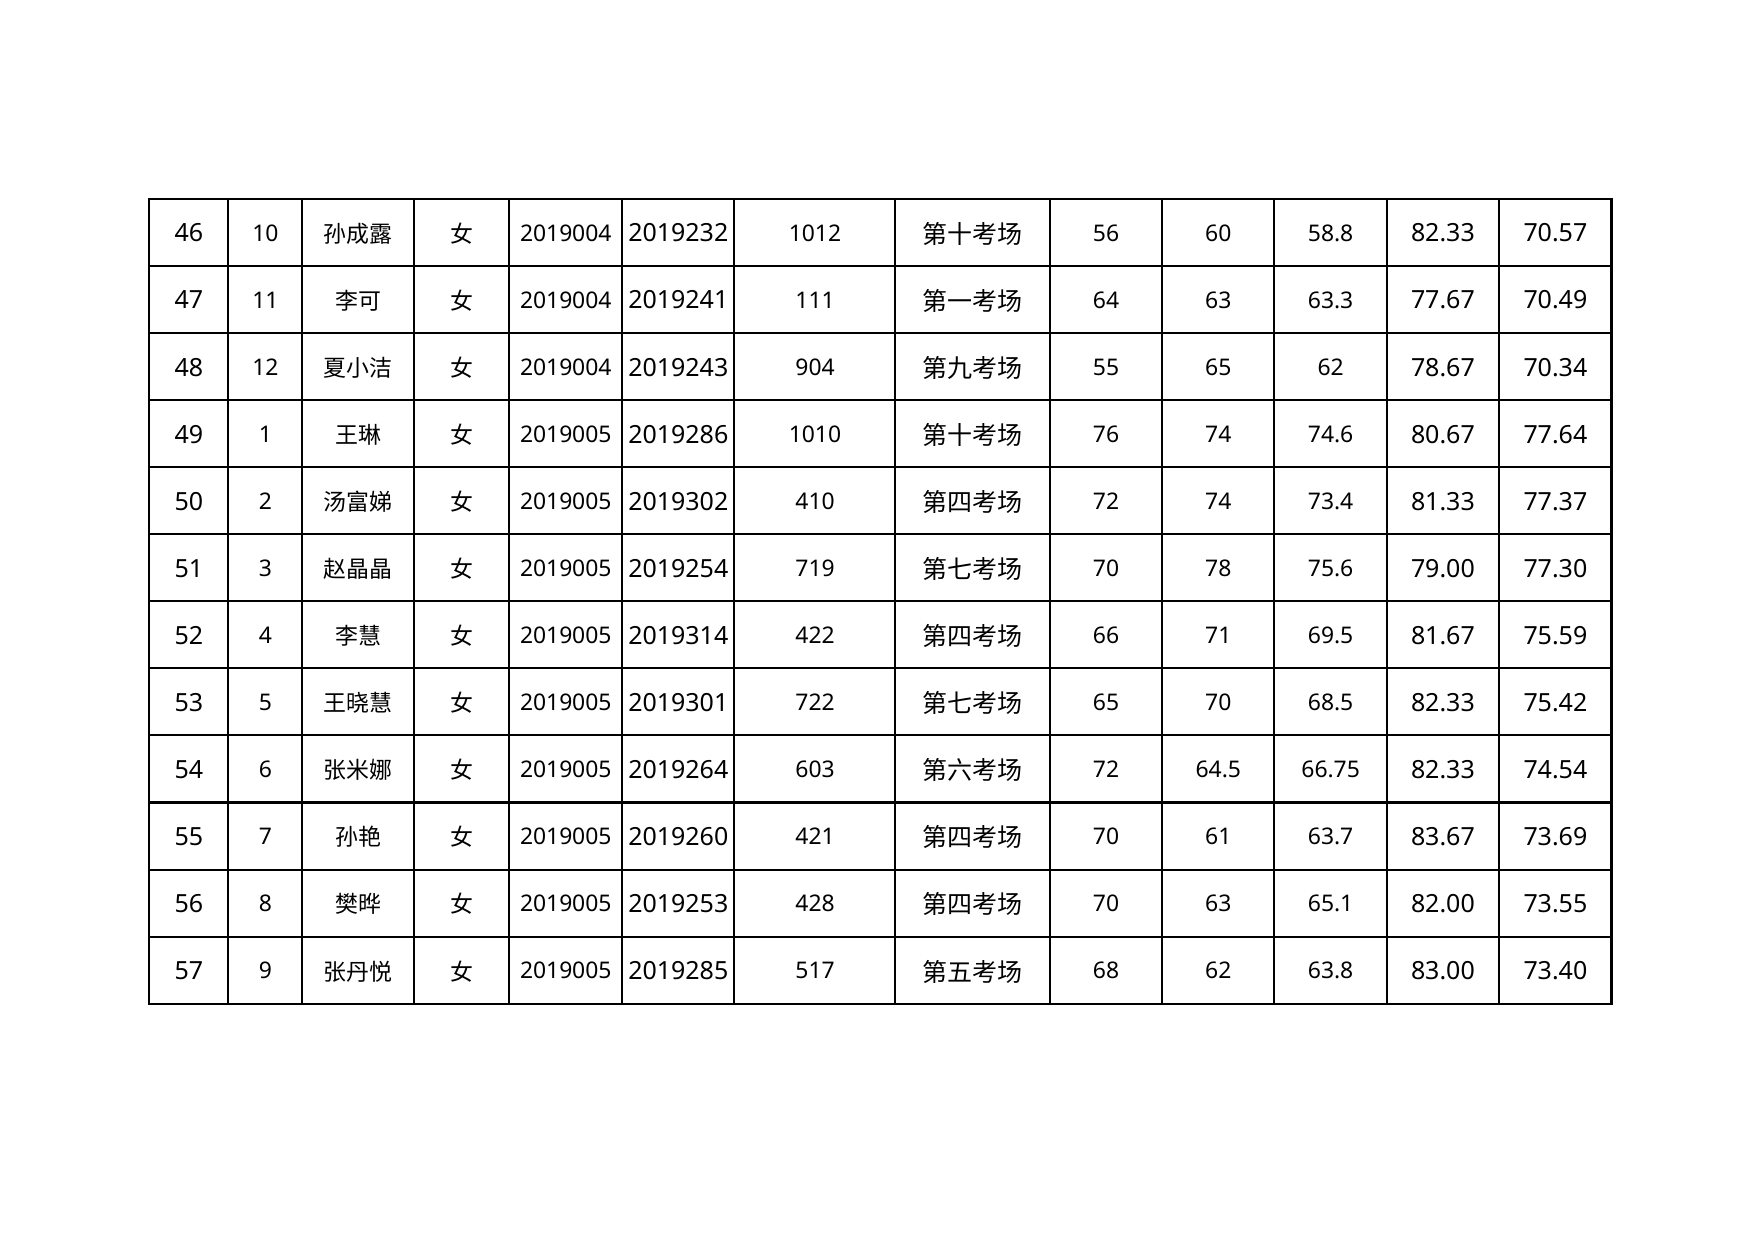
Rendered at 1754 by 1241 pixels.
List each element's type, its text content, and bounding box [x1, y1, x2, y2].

table_cell 女 [415, 871, 508, 936]
table_cell 603 [735, 736, 894, 801]
table_cell 61 [1163, 804, 1273, 868]
table_cell 82.33 [1388, 200, 1498, 265]
table_cell 50 [150, 468, 227, 533]
table_cell 女 [415, 334, 508, 399]
table_cell 2019005 [510, 535, 621, 600]
table_cell 女 [415, 669, 508, 734]
table_cell 70 [1163, 669, 1273, 734]
table_cell 3 [229, 535, 301, 600]
table_cell 82.33 [1388, 669, 1498, 734]
table_cell 2019260 [623, 804, 733, 868]
table_cell 111 [735, 267, 894, 332]
table_cell 62 [1163, 938, 1273, 1003]
table_cell 77.37 [1500, 468, 1610, 533]
table_cell 78.67 [1388, 334, 1498, 399]
table_cell 51 [150, 535, 227, 600]
table_cell 66.75 [1275, 736, 1386, 801]
table_cell 410 [735, 468, 894, 533]
table_cell 64.5 [1163, 736, 1273, 801]
table_cell 张米娜 [303, 736, 413, 801]
table_cell 63.8 [1275, 938, 1386, 1003]
table_cell 73.69 [1500, 804, 1610, 868]
table_cell 517 [735, 938, 894, 1003]
table_cell 80.67 [1388, 401, 1498, 466]
table_cell 428 [735, 871, 894, 936]
table_cell 421 [735, 804, 894, 868]
table_cell 7 [229, 804, 301, 868]
table_cell 2019243 [623, 334, 733, 399]
table_cell 76 [1051, 401, 1161, 466]
table_cell 1012 [735, 200, 894, 265]
table_cell 2019301 [623, 669, 733, 734]
table_cell 49 [150, 401, 227, 466]
table_cell 第六考场 [896, 736, 1049, 801]
table_cell 2019005 [510, 804, 621, 868]
table_cell 58.8 [1275, 200, 1386, 265]
table_cell 2019285 [623, 938, 733, 1003]
table_cell 孙成露 [303, 200, 413, 265]
table_cell 1 [229, 401, 301, 466]
table_cell 68 [1051, 938, 1161, 1003]
table_cell 女 [415, 267, 508, 332]
table_cell 55 [150, 804, 227, 868]
table_cell 70 [1051, 871, 1161, 936]
table_cell 719 [735, 535, 894, 600]
table_cell 第七考场 [896, 669, 1049, 734]
table_cell 72 [1051, 468, 1161, 533]
table_cell 74.6 [1275, 401, 1386, 466]
table_cell 64 [1051, 267, 1161, 332]
table_cell 第十考场 [896, 401, 1049, 466]
table_cell 70 [1051, 535, 1161, 600]
table_cell 62 [1275, 334, 1386, 399]
table_cell 904 [735, 334, 894, 399]
table_cell 女 [415, 535, 508, 600]
table_cell 女 [415, 804, 508, 868]
table_cell 2019005 [510, 401, 621, 466]
table_cell 第四考场 [896, 602, 1049, 667]
table_cell 9 [229, 938, 301, 1003]
table_cell 71 [1163, 602, 1273, 667]
table_cell 63 [1163, 871, 1273, 936]
table_cell 樊晔 [303, 871, 413, 936]
table_cell 8 [229, 871, 301, 936]
table_cell 第四考场 [896, 804, 1049, 868]
table_cell 孙艳 [303, 804, 413, 868]
table_cell 65 [1051, 669, 1161, 734]
table_cell 女 [415, 401, 508, 466]
table_cell 73.40 [1500, 938, 1610, 1003]
table_cell 82.33 [1388, 736, 1498, 801]
table_cell 汤富娣 [303, 468, 413, 533]
table_cell 第四考场 [896, 468, 1049, 533]
table_cell 2019005 [510, 468, 621, 533]
table_cell 75.42 [1500, 669, 1610, 734]
table_cell 2019254 [623, 535, 733, 600]
table_cell 2019286 [623, 401, 733, 466]
table_cell 赵晶晶 [303, 535, 413, 600]
table_cell 2019232 [623, 200, 733, 265]
table_cell 王琳 [303, 401, 413, 466]
table_cell 70.49 [1500, 267, 1610, 332]
table_cell 422 [735, 602, 894, 667]
table_cell 李慧 [303, 602, 413, 667]
table_cell 66 [1051, 602, 1161, 667]
table_cell 2019005 [510, 871, 621, 936]
table_cell 81.67 [1388, 602, 1498, 667]
table_cell 83.67 [1388, 804, 1498, 868]
table_cell 4 [229, 602, 301, 667]
table_cell 2019005 [510, 938, 621, 1003]
table_cell 56 [150, 871, 227, 936]
table_cell 女 [415, 200, 508, 265]
table_cell 李可 [303, 267, 413, 332]
table_cell 75.59 [1500, 602, 1610, 667]
table_cell 2019241 [623, 267, 733, 332]
table_cell 女 [415, 736, 508, 801]
table_cell 女 [415, 602, 508, 667]
table_cell 75.6 [1275, 535, 1386, 600]
table_cell 73.55 [1500, 871, 1610, 936]
table_cell 65.1 [1275, 871, 1386, 936]
table_cell 第四考场 [896, 871, 1049, 936]
table_cell 74 [1163, 401, 1273, 466]
table_cell 74 [1163, 468, 1273, 533]
table_cell 10 [229, 200, 301, 265]
table_cell 63.7 [1275, 804, 1386, 868]
table_cell 70 [1051, 804, 1161, 868]
table_cell 722 [735, 669, 894, 734]
table_cell 73.4 [1275, 468, 1386, 533]
table_cell 53 [150, 669, 227, 734]
table_cell 2019253 [623, 871, 733, 936]
table_cell 6 [229, 736, 301, 801]
table_cell 2019264 [623, 736, 733, 801]
table_cell 57 [150, 938, 227, 1003]
table_cell 55 [1051, 334, 1161, 399]
table_cell 65 [1163, 334, 1273, 399]
table_cell 第五考场 [896, 938, 1049, 1003]
table_cell 1010 [735, 401, 894, 466]
table_cell 女 [415, 938, 508, 1003]
table_cell 47 [150, 267, 227, 332]
table_cell 77.67 [1388, 267, 1498, 332]
table_cell 2019005 [510, 602, 621, 667]
table_cell 70.34 [1500, 334, 1610, 399]
table_cell 第七考场 [896, 535, 1049, 600]
table_cell 第十考场 [896, 200, 1049, 265]
table_cell 2019004 [510, 267, 621, 332]
table_cell 60 [1163, 200, 1273, 265]
table_cell 2019314 [623, 602, 733, 667]
table_cell 11 [229, 267, 301, 332]
table_cell 48 [150, 334, 227, 399]
table_cell 77.30 [1500, 535, 1610, 600]
table_cell 2 [229, 468, 301, 533]
table_cell 王晓慧 [303, 669, 413, 734]
table_cell 63.3 [1275, 267, 1386, 332]
table_cell 2019004 [510, 200, 621, 265]
table_cell 张丹悦 [303, 938, 413, 1003]
table_cell 74.54 [1500, 736, 1610, 801]
table_cell 2019005 [510, 736, 621, 801]
table_cell 72 [1051, 736, 1161, 801]
table_cell 68.5 [1275, 669, 1386, 734]
table_cell 2019004 [510, 334, 621, 399]
table_cell 女 [415, 468, 508, 533]
table_cell 第九考场 [896, 334, 1049, 399]
table_cell 54 [150, 736, 227, 801]
table_cell 79.00 [1388, 535, 1498, 600]
table_cell 夏小洁 [303, 334, 413, 399]
table_cell 81.33 [1388, 468, 1498, 533]
table_cell 56 [1051, 200, 1161, 265]
table_cell 5 [229, 669, 301, 734]
table_cell 83.00 [1388, 938, 1498, 1003]
table_cell 2019302 [623, 468, 733, 533]
table_cell 63 [1163, 267, 1273, 332]
table_cell 46 [150, 200, 227, 265]
table_cell 78 [1163, 535, 1273, 600]
table_cell 52 [150, 602, 227, 667]
table_cell 12 [229, 334, 301, 399]
table_cell 2019005 [510, 669, 621, 734]
table_cell 70.57 [1500, 200, 1610, 265]
table_cell 82.00 [1388, 871, 1498, 936]
table_cell 77.64 [1500, 401, 1610, 466]
table_cell 69.5 [1275, 602, 1386, 667]
table_cell 第一考场 [896, 267, 1049, 332]
